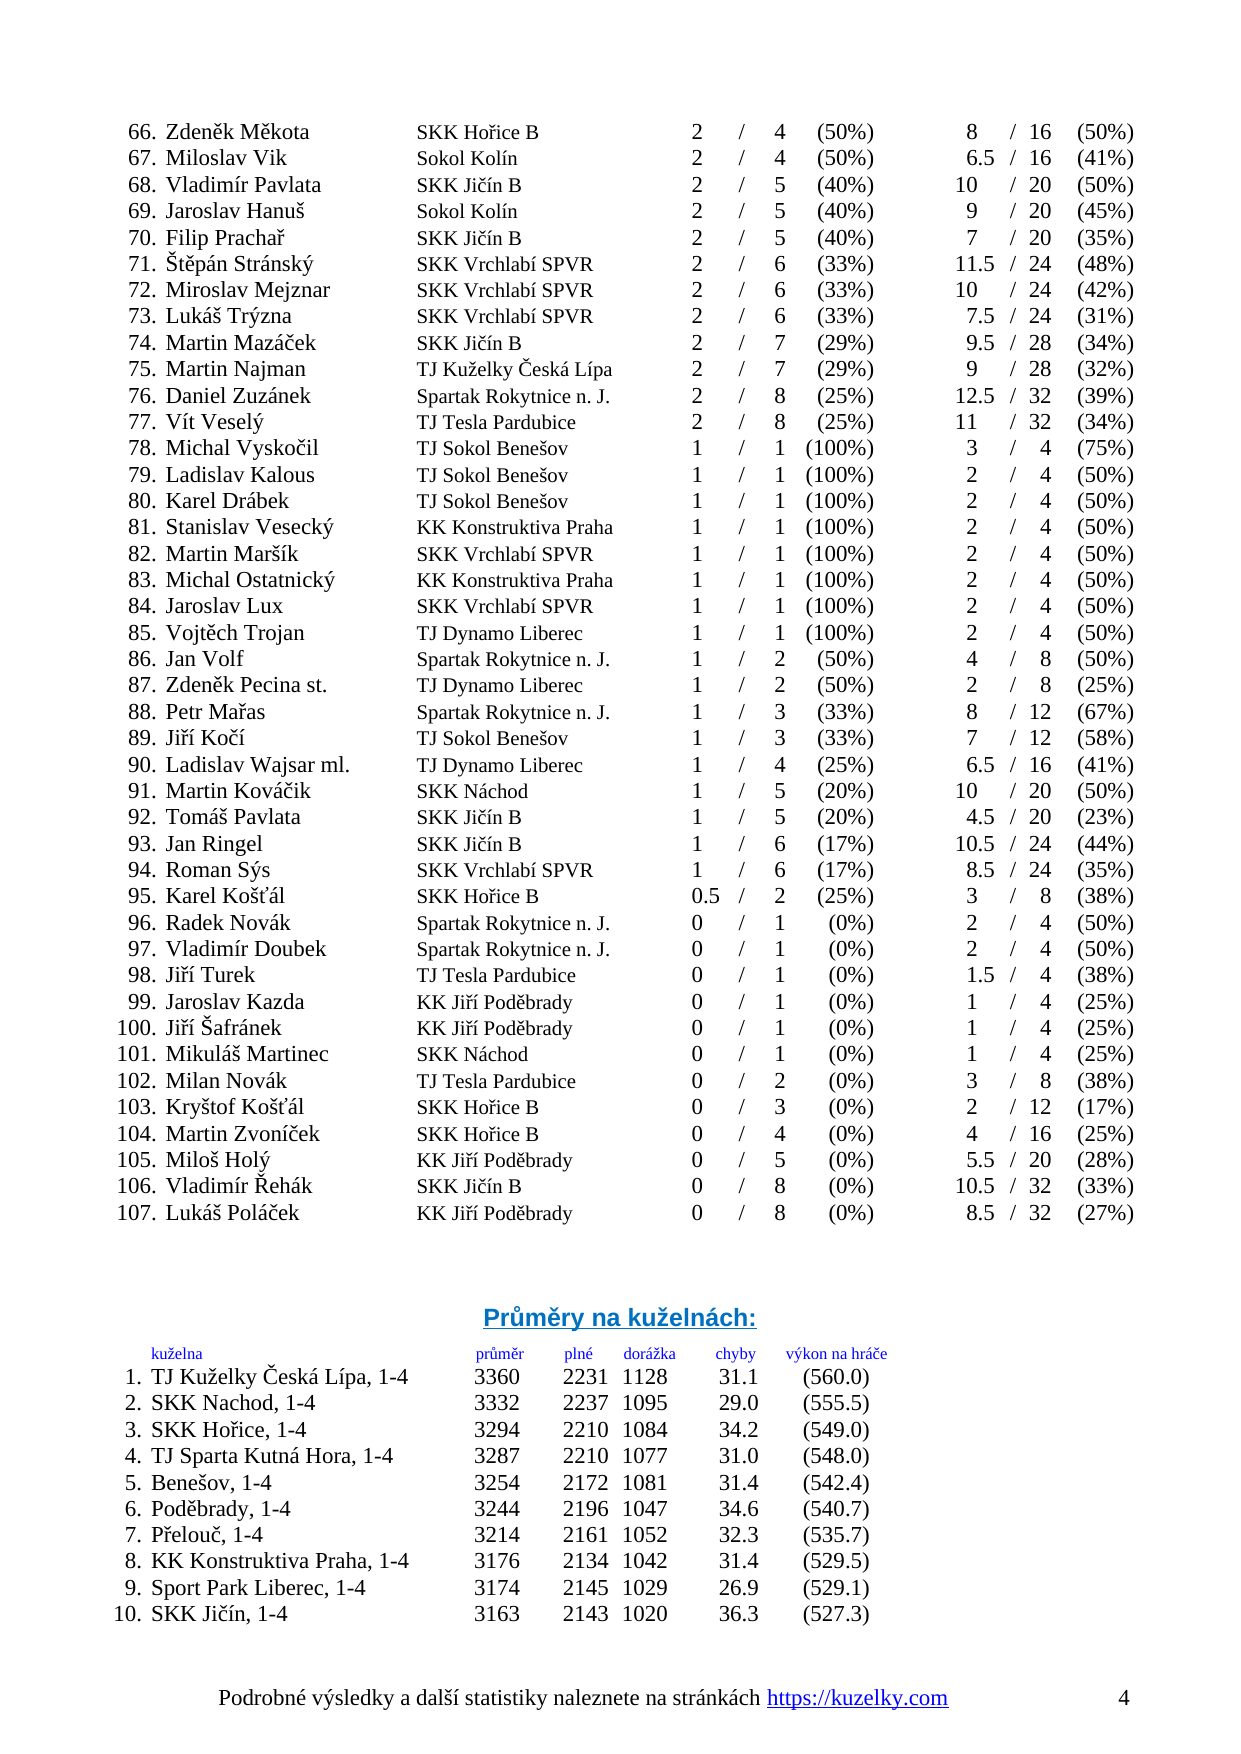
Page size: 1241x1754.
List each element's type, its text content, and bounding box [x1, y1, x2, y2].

text 69. Jaroslav Hanuš Sokol Kolín 2 / 5 (40%) 9 / 20 (45%) [106, 197, 1134, 223]
text 89. Jiří Kočí TJ Sokol Benešov 1 / 3 (33%) 7 / 12 (58%) [106, 724, 1134, 751]
text 10. SKK Jičín, 1-4 3163 2143 1020 36.3 (527.3) [106, 1600, 1134, 1627]
text 5. Benešov, 1-4 3254 2172 1081 31.4 (542.4) [106, 1468, 1134, 1495]
text 6. Poděbrady, 1-4 3244 2196 1047 34.6 (540.7) [106, 1495, 1134, 1521]
text 92. Tomáš Pavlata SKK Jičín B 1 / 5 (20%) 4.5 / 20 (23%) [106, 803, 1134, 830]
text 4. TJ Sparta Kutná Hora, 1-4 3287 2210 1077 31.0 (548.0) [106, 1442, 1134, 1468]
text 101. Mikuláš Martinec SKK Náchod 0 / 1 (0%) 1 / 4 (25%) [106, 1041, 1134, 1067]
text 86. Jan Volf Spartak Rokytnice n. J. 1 / 2 (50%) 4 / 8 (50%) [106, 645, 1134, 672]
text 95. Karel Košťál SKK Hořice B 0.5 / 2 (25%) 3 / 8 (38%) [106, 882, 1134, 909]
text 81. Stanislav Vesecký KK Konstruktiva Praha 1 / 1 (100%) 2 / 4 (50%) [106, 513, 1134, 540]
text 1. TJ Kuželky Česká Lípa, 1-4 3360 2231 1128 31.1 (560.0) [106, 1363, 1134, 1389]
text 73. Lukáš Trýzna SKK Vrchlabí SPVR 2 / 6 (33%) 7.5 / 24 (31%) [106, 303, 1134, 329]
text 97. Vladimír Doubek Spartak Rokytnice n. J. 0 / 1 (0%) 2 / 4 (50%) [106, 935, 1134, 961]
text 3. SKK Hořice, 1-4 3294 2210 1084 34.2 (549.0) [106, 1416, 1134, 1442]
text Průměry na kuželnách: [94, 1303, 1145, 1331]
text 94. Roman Sýs SKK Vrchlabí SPVR 1 / 6 (17%) 8.5 / 24 (35%) [106, 856, 1134, 882]
text 67. Miloslav Vik Sokol Kolín 2 / 4 (50%) 6.5 / 16 (41%) [106, 144, 1134, 171]
text 100. Jiří Šafránek KK Jiří Poděbrady 0 / 1 (0%) 1 / 4 (25%) [106, 1014, 1134, 1041]
text kuželna průměr plné dorážka chyby výkon na hráče [106, 1344, 1134, 1363]
text 9. Sport Park Liberec, 1-4 3174 2145 1029 26.9 (529.1) [106, 1574, 1134, 1600]
text 96. Radek Novák Spartak Rokytnice n. J. 0 / 1 (0%) 2 / 4 (50%) [106, 909, 1134, 935]
text 72. Miroslav Mejznar SKK Vrchlabí SPVR 2 / 6 (33%) 10 / 24 (42%) [106, 276, 1134, 303]
text 88. Petr Mařas Spartak Rokytnice n. J. 1 / 3 (33%) 8 / 12 (67%) [106, 698, 1134, 724]
text 99. Jaroslav Kazda KK Jiří Poděbrady 0 / 1 (0%) 1 / 4 (25%) [106, 988, 1134, 1014]
text 74. Martin Mazáček SKK Jičín B 2 / 7 (29%) 9.5 / 28 (34%) [106, 329, 1134, 355]
text 93. Jan Ringel SKK Jičín B 1 / 6 (17%) 10.5 / 24 (44%) [106, 830, 1134, 856]
text 104. Martin Zvoníček SKK Hořice B 0 / 4 (0%) 4 / 16 (25%) [106, 1119, 1134, 1146]
text 77. Vít Veselý TJ Tesla Pardubice 2 / 8 (25%) 11 / 32 (34%) [106, 408, 1134, 434]
text 70. Filip Prachař SKK Jičín B 2 / 5 (40%) 7 / 20 (35%) [106, 223, 1134, 250]
text 82. Martin Maršík SKK Vrchlabí SPVR 1 / 1 (100%) 2 / 4 (50%) [106, 540, 1134, 566]
text 78. Michal Vyskočil TJ Sokol Benešov 1 / 1 (100%) 3 / 4 (75%) [106, 434, 1134, 461]
text 66. Zdeněk Měkota SKK Hořice B 2 / 4 (50%) 8 / 16 (50%) [106, 118, 1134, 144]
text 98. Jiří Turek TJ Tesla Pardubice 0 / 1 (0%) 1.5 / 4 (38%) [106, 961, 1134, 988]
text 8. KK Konstruktiva Praha, 1-4 3176 2134 1042 31.4 (529.5) [106, 1548, 1134, 1574]
text 87. Zdeněk Pecina st. TJ Dynamo Liberec 1 / 2 (50%) 2 / 8 (25%) [106, 672, 1134, 698]
text 102. Milan Novák TJ Tesla Pardubice 0 / 2 (0%) 3 / 8 (38%) [106, 1067, 1134, 1093]
text 103. Kryštof Košťál SKK Hořice B 0 / 3 (0%) 2 / 12 (17%) [106, 1093, 1134, 1119]
text 71. Štěpán Stránský SKK Vrchlabí SPVR 2 / 6 (33%) 11.5 / 24 (48%) [106, 250, 1134, 276]
text 80. Karel Drábek TJ Sokol Benešov 1 / 1 (100%) 2 / 4 (50%) [106, 487, 1134, 513]
text 107. Lukáš Poláček KK Jiří Poděbrady 0 / 8 (0%) 8.5 / 32 (27%) [106, 1199, 1134, 1225]
text 76. Daniel Zuzánek Spartak Rokytnice n. J. 2 / 8 (25%) 12.5 / 32 (39%) [106, 382, 1134, 408]
text 105. Miloš Holý KK Jiří Poděbrady 0 / 5 (0%) 5.5 / 20 (28%) [106, 1146, 1134, 1172]
text 79. Ladislav Kalous TJ Sokol Benešov 1 / 1 (100%) 2 / 4 (50%) [106, 461, 1134, 487]
text 91. Martin Kováčik SKK Náchod 1 / 5 (20%) 10 / 20 (50%) [106, 777, 1134, 803]
text 68. Vladimír Pavlata SKK Jičín B 2 / 5 (40%) 10 / 20 (50%) [106, 171, 1134, 197]
text 75. Martin Najman TJ Kuželky Česká Lípa 2 / 7 (29%) 9 / 28 (32%) [106, 355, 1134, 382]
text 2. SKK Nachod, 1-4 3332 2237 1095 29.0 (555.5) [106, 1389, 1134, 1416]
text 84. Jaroslav Lux SKK Vrchlabí SPVR 1 / 1 (100%) 2 / 4 (50%) [106, 592, 1134, 619]
text 7. Přelouč, 1-4 3214 2161 1052 32.3 (535.7) [106, 1521, 1134, 1548]
text 106. Vladimír Řehák SKK Jičín B 0 / 8 (0%) 10.5 / 32 (33%) [106, 1172, 1134, 1199]
text 85. Vojtěch Trojan TJ Dynamo Liberec 1 / 1 (100%) 2 / 4 (50%) [106, 619, 1134, 645]
text 90. Ladislav Wajsar ml. TJ Dynamo Liberec 1 / 4 (25%) 6.5 / 16 (41%) [106, 751, 1134, 777]
text 83. Michal Ostatnický KK Konstruktiva Praha 1 / 1 (100%) 2 / 4 (50%) [106, 566, 1134, 592]
